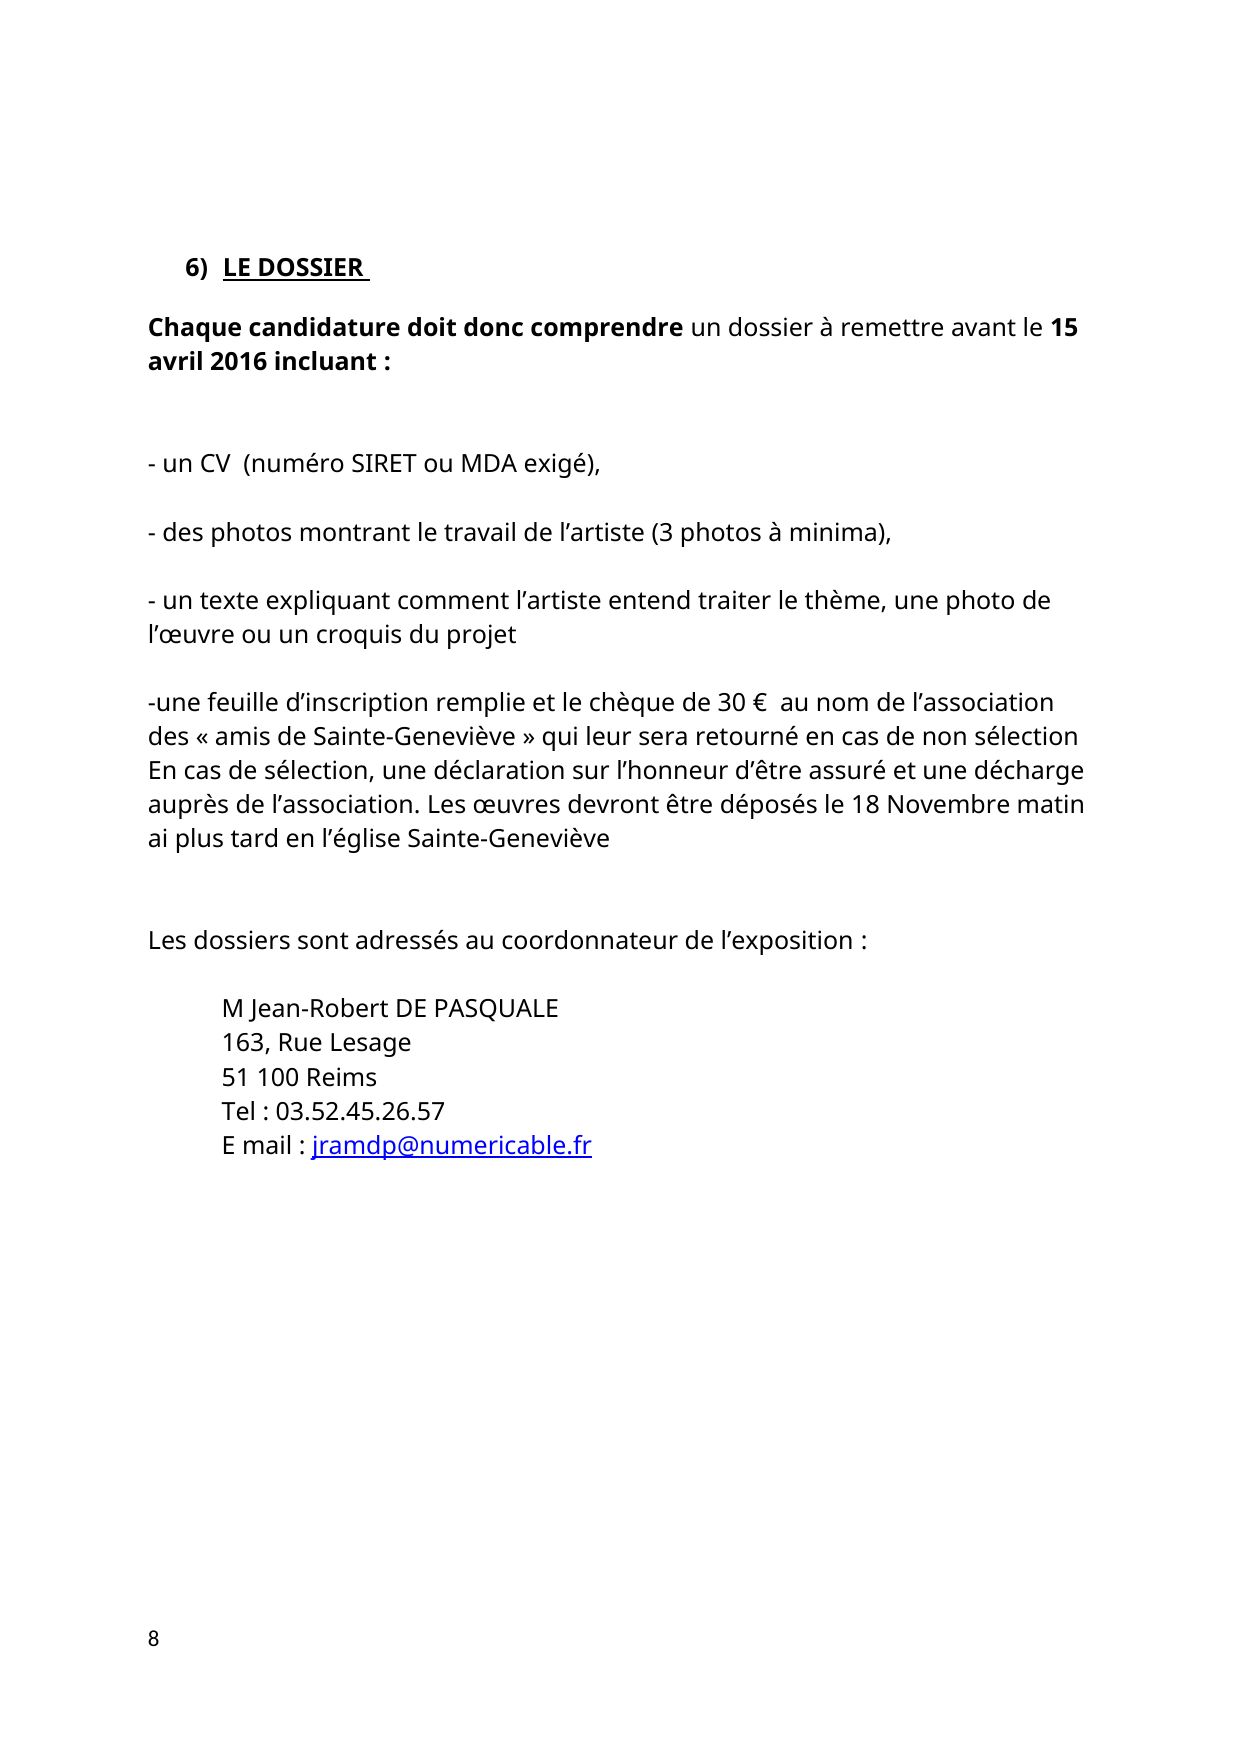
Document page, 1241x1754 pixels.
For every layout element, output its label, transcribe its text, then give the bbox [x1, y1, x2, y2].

text E mail : jramdp@numericable.fr [148, 1127, 1093, 1161]
list Le dossier [185, 250, 1093, 284]
text Chaque candidature doit donc comprendre un dossier à remettre avant le 15 avril 2016 incluant : [148, 310, 1093, 378]
text Tel : 03.52.45.26.57 [148, 1093, 1093, 1127]
text -une feuille d’inscription remplie et le chèque de 30 € au nom de l’association des « amis de Sainte-Geneviève » qui leur sera retourné en cas de non sélection [148, 684, 1093, 753]
text En cas de sélection, une déclaration sur l’honneur d’être assuré et une décharge auprès de l’association. Les œuvres devront être déposés le 18 Novembre matin ai plus tard en l’église Sainte-Geneviève [148, 753, 1093, 855]
text - un texte expliquant comment l’artiste entend traiter le thème, une photo de l’œuvre ou un croquis du projet [148, 582, 1093, 650]
text - des photos montrant le travail de l’artiste (3 photos à minima), [148, 514, 1093, 548]
text Les dossiers sont adressés au coordonnateur de l’exposition : [148, 923, 1093, 957]
text - un CV (numéro SIRET ou MDA exigé), [148, 446, 1093, 480]
text 51 100 Reims [148, 1059, 1093, 1093]
text 163, Rue Lesage [148, 1025, 1093, 1059]
text M Jean-Robert DE PASQUALE [148, 991, 1093, 1025]
